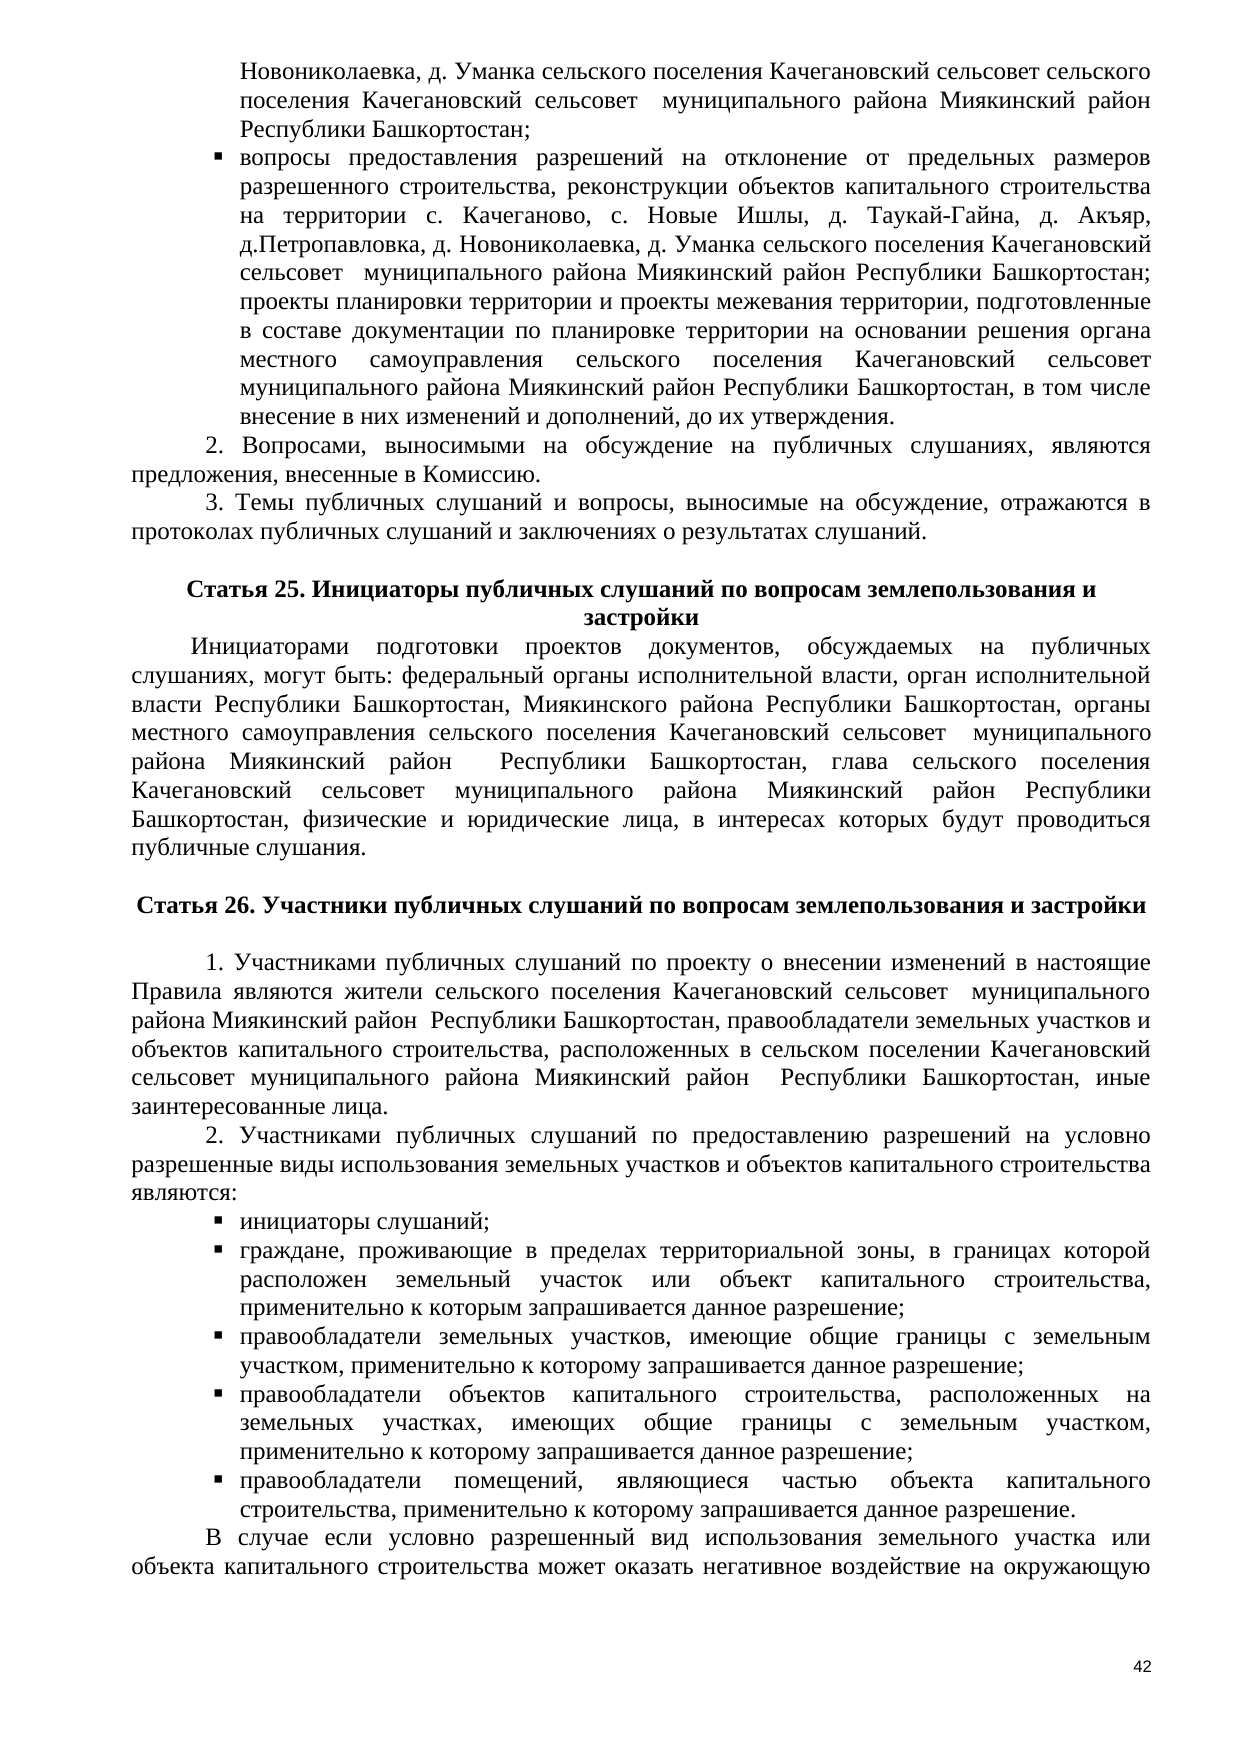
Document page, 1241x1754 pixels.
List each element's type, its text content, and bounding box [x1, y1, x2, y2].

list правообладатели помещений, являющиеся частью объекта капитального строительства, применительно к которому запрашивается данное разрешение. [212, 1465, 1152, 1522]
list вопросы предоставления разрешений на отклонение от предельных размеров разрешенного строительства, реконструкции объектов капитального строительства на территории с. Качеганово, с. Новые Ишлы, д. Таукай-Гайна, д. Акъяр, д.Петропавловка, д. Новониколаевка, д. Уманка сельского поселения Качегановский сельсовет муниципального района Миякинский район Республики Башкортостан; проекты планировки территории и проекты межевания территории, подготовленные в составе документации по планировке территории на основании решения органа местного самоуправления сельского поселения Качегановский сельсовет муниципального района Миякинский район Республики Башкортостан, в том числе внесение в них изменений и дополнений, до их утверждения. [212, 142, 1152, 430]
text Статья 26. Участники публичных слушаний по вопросам землепользования и застройки [131, 890, 1152, 919]
text 2. Участниками публичных слушаний по предоставлению разрешений на условно разрешенные виды использования земельных участков и объектов капитального строительства являются: [131, 1120, 1152, 1206]
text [131, 1522, 1152, 1580]
text 1. Участниками публичных слушаний по проекту о внесении изменений в настоящие Правила являются жители сельского поселения Качегановский сельсовет муниципального района Миякинский район Республики Башкортостан, правообладатели земельных участков и объектов капитального строительства, расположенных в сельском поселении Качегановский сельсовет муниципального района Миякинский район Республики Башкортостан, иные заинтересованные лица. [131, 947, 1152, 1120]
text Статья 25. Инициаторы публичных слушаний по вопросам землепользования и застройки [131, 574, 1152, 631]
text 3. Темы публичных слушаний и вопросы, выносимые на обсуждение, отражаются в протоколах публичных слушаний и заключениях о результатах слушаний. [131, 487, 1152, 545]
text Инициаторами подготовки проектов документов, обсуждаемых на публичных слушаниях, могут быть: федеральный органы исполнительной власти, орган исполнительной власти Республики Башкортостан, Миякинского района Республики Башкортостан, органы местного самоуправления сельского поселения Качегановский сельсовет муниципального района Миякинский район Республики Башкортостан, глава сельского поселения Качегановский сельсовет муниципального района Миякинский район Республики Башкортостан, физические и юридические лица, в интересах которых будут проводиться публичные слушания. [131, 631, 1152, 861]
list правообладатели земельных участков, имеющие общие границы с земельным участком, применительно к которому запрашивается данное разрешение; [212, 1321, 1152, 1379]
text 2. Вопросами, выносимыми на обсуждение на публичных слушаниях, являются предложения, внесенные в Комиссию. [131, 430, 1152, 487]
list инициаторы слушаний; [212, 1206, 1152, 1235]
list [212, 56, 1152, 142]
